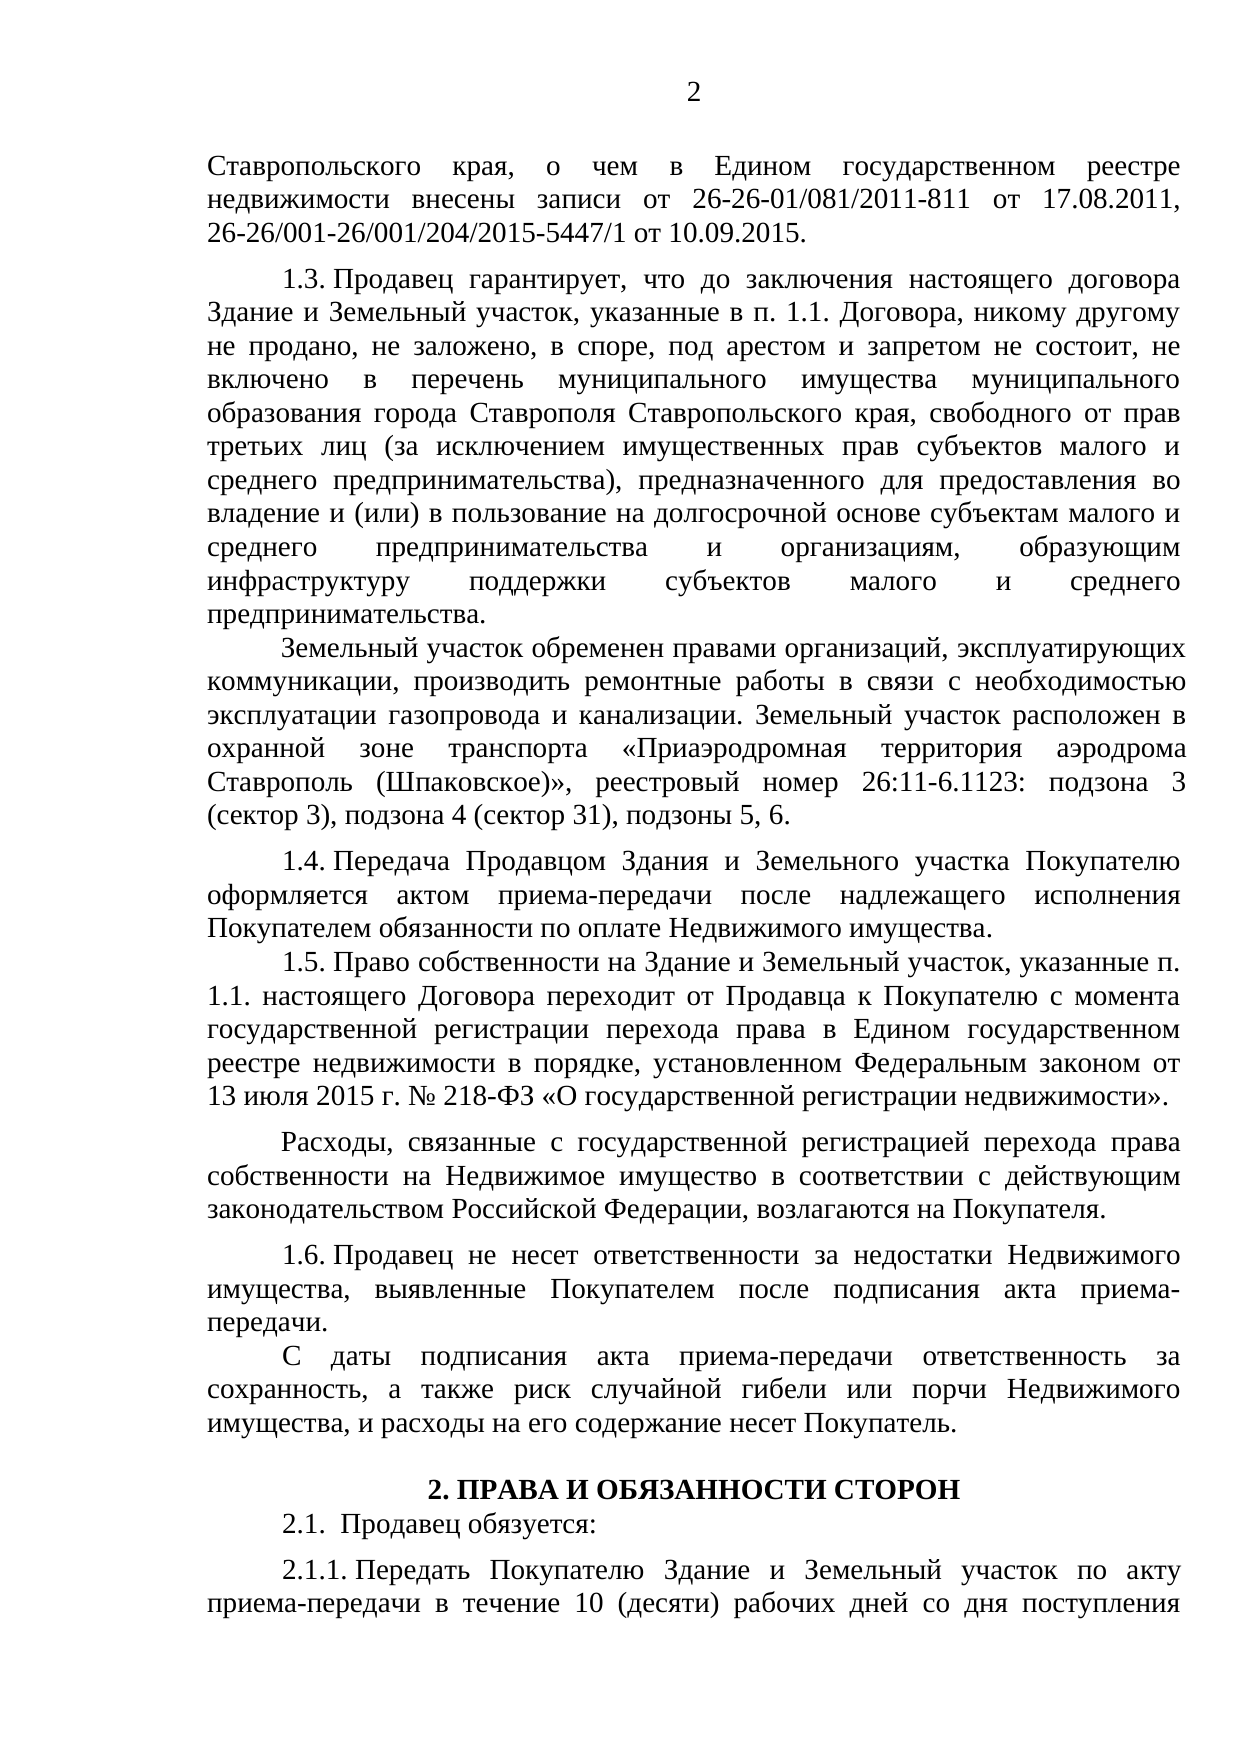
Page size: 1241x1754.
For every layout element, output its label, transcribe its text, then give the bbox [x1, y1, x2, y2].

text 1.3. Продавец гарантирует, что до заключения настоящего договора Здание и Земельный участок, указанные в п. 1.1. Договора, никому другому не продано, не заложено, в споре, под арестом и запретом не состоит, не включено в перечень муниципального имущества муниципального образования города Ставрополя Ставропольского края, свободного от прав третьих лиц (за исключением имущественных прав субъектов малого и среднего предпринимательства), предназначенного для предоставления во владение и (или) в пользование на долгосрочной основе субъектам малого и среднего предпринимательства и организациям, образующим инфраструктуру поддержки субъектов малого и среднего предпринимательства. [207, 261, 1181, 630]
text С даты подписания акта приема-передачи ответственность за сохранность, а также риск случайной гибели или порчи Недвижимого имущества, и расходы на его содержание несет Покупатель. [207, 1338, 1181, 1439]
text Земельный участок обременен правами организаций, эксплуатирующих коммуникации, производить ремонтные работы в связи с необходимостью эксплуатации газопровода и канализации. Земельный участок расположен в охранной зоне транспорта «Приаэродромная территория аэродрома Ставрополь (Шпаковское)», реестровый номер 26:11-6.1123: подзона 3 (сектор 3), подзона 4 (сектор 31), подзоны 5, 6. [207, 630, 1187, 831]
text 1.4. Передача Продавцом Здания и Земельного участка Покупателю оформляется актом приема-передачи после надлежащего исполнения Покупателем обязанности по оплате Недвижимого имущества. [207, 843, 1181, 944]
text 1.6. Продавец не несет ответственности за недостатки Недвижимого имущества, выявленные Покупателем после подписания акта приема-передачи. [207, 1237, 1181, 1338]
text Расходы, связанные с государственной регистрацией перехода права собственности на Недвижимое имущество в соответствии с действующим законодательством Российской Федерации, возлагаются на Покупателя. [207, 1124, 1181, 1225]
text 2.1. Продавец обязуется: [207, 1506, 1181, 1539]
text 2. ПРАВА И ОБЯЗАННОСТИ СТОРОН [207, 1472, 1181, 1506]
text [207, 148, 1181, 248]
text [207, 1552, 1181, 1619]
text 1.5. Право собственности на Здание и Земельный участок, указанные п. 1.1. настоящего Договора переходит от Продавца к Покупателю с момента государственной регистрации перехода права в Едином государственном реестре недвижимости в порядке, установленном Федеральным законом от 13 июля 2015 г. № 218-ФЗ «О государственной регистрации недвижимости». [207, 944, 1181, 1112]
